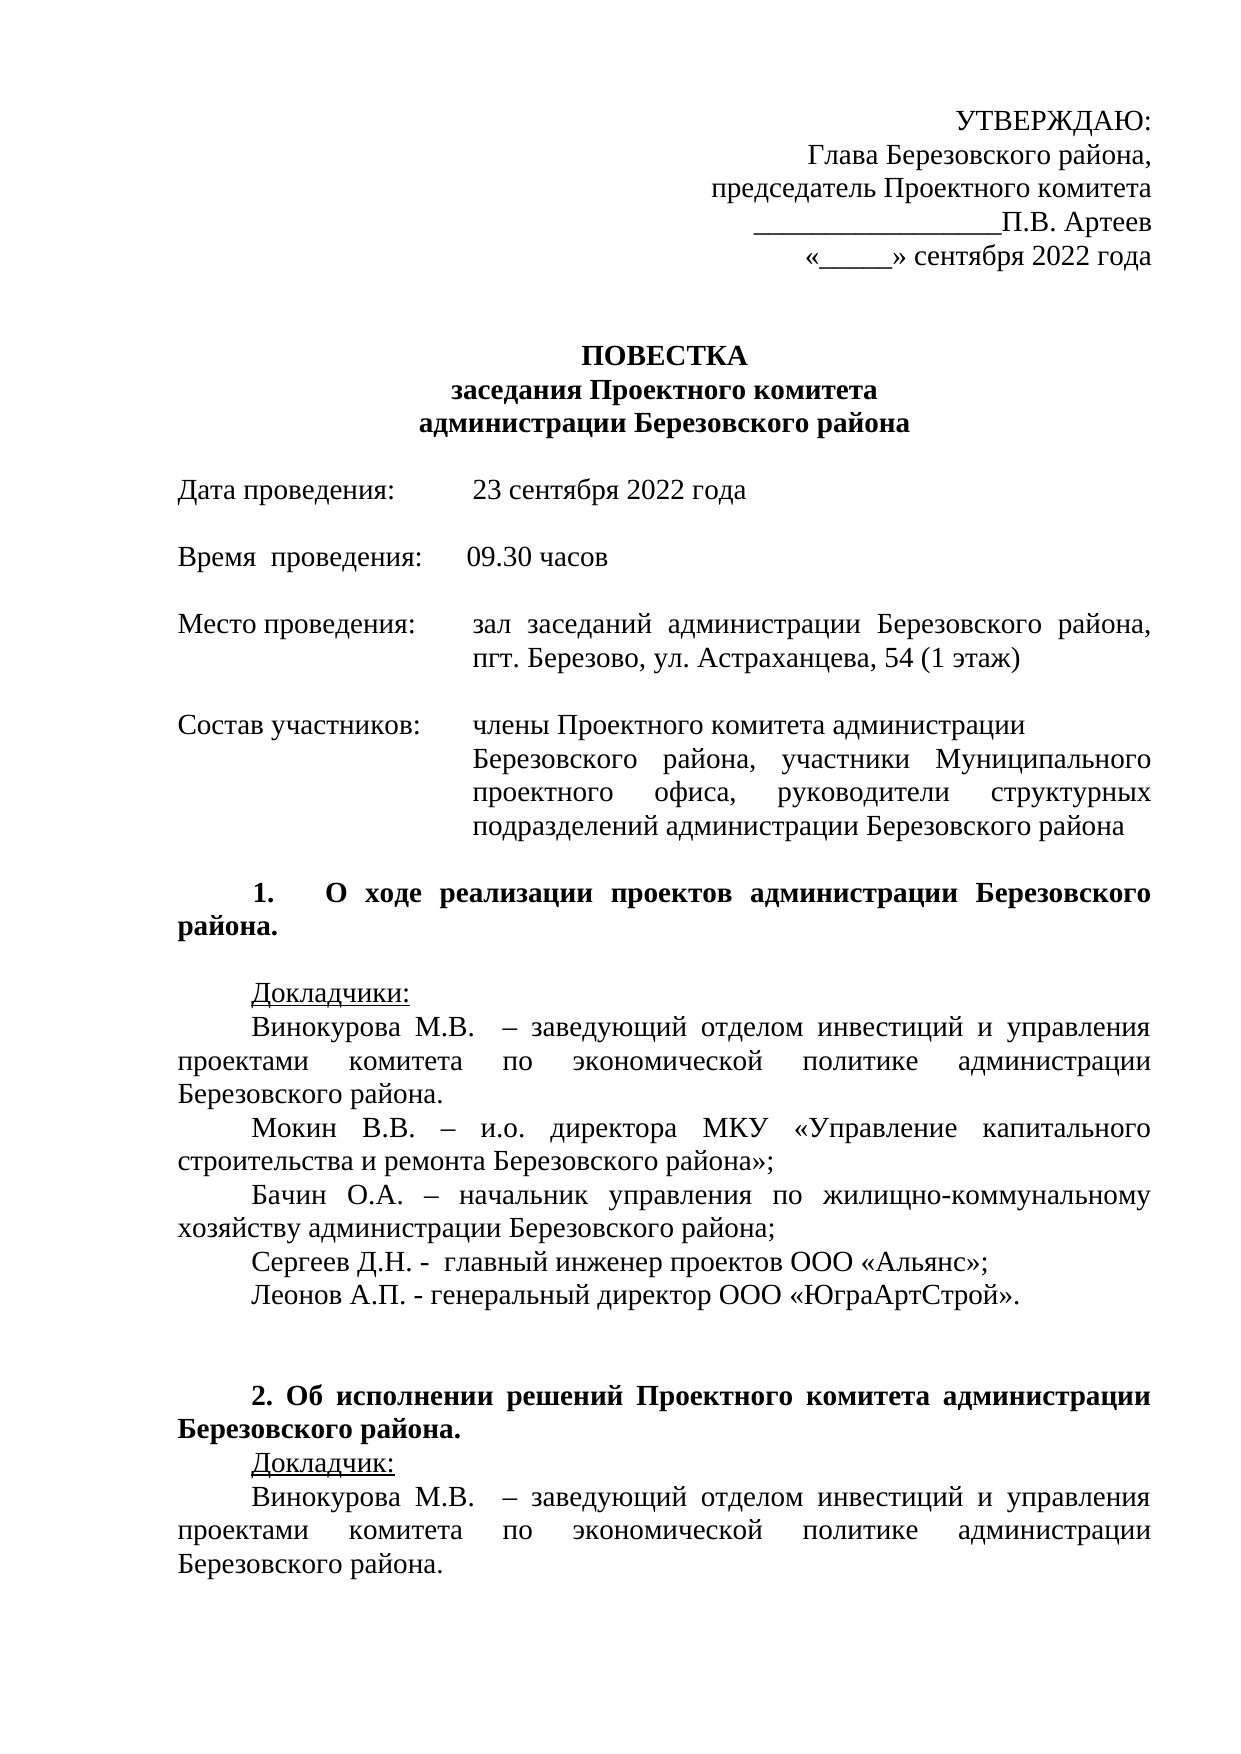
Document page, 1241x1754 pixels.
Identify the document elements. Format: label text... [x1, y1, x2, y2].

text заседания Проектного комитета [177, 372, 1152, 405]
text Состав участников: члены Проектного комитета администрации [177, 707, 1152, 741]
text Винокурова М.В. – заведующий отделом инвестиций и управления проектами комитета по экономической политике администрации Березовского района. [177, 1009, 1152, 1110]
text Место проведения: зал заседаний администрации Березовского района, пгт. Березово, ул. Астраханцева, 54 (1 этаж) [177, 607, 1152, 674]
text Винокурова М.В. – заведующий отделом инвестиций и управления проектами комитета по экономической политике администрации Березовского района. [177, 1479, 1152, 1579]
text Глава Березовского района, [472, 137, 1152, 171]
text Дата проведения: 23 сентября 2022 года [177, 472, 1152, 506]
text Березовского района, участники Муниципального проектного офиса, руководители структурных подразделений администрации Березовского района [177, 741, 1152, 841]
text председатель Проектного комитета [472, 171, 1152, 204]
text Сергеев Д.Н. - главный инженер проектов ООО «Альянс»; [177, 1244, 1152, 1277]
text УТВЕРЖДАЮ: [841, 103, 1152, 137]
text «_____» сентября 2022 года [472, 238, 1152, 271]
text _________________П.В. Артеев [177, 204, 1152, 238]
list О ходе реализации проектов администрации Березовского района. [177, 875, 1152, 942]
text Мокин В.В. – и.о. директора МКУ «Управление капитального строительства и ремонта Березовского района»; [177, 1110, 1152, 1177]
text ПОВЕСТКА [177, 338, 1152, 372]
text Леонов А.П. - генеральный директор ООО «ЮграАртСтрой». [177, 1277, 1152, 1311]
text Время проведения: 09.30 часов [177, 539, 1152, 573]
text Бачин О.А. – начальник управления по жилищно-коммунальному хозяйству администрации Березовского района; [177, 1177, 1152, 1244]
text Докладчик: [177, 1445, 1152, 1479]
text Докладчики: [177, 976, 1152, 1009]
text администрации Березовского района [177, 405, 1152, 439]
text 2. Об исполнении решений Проектного комитета администрации Березовского района. [177, 1378, 1152, 1445]
